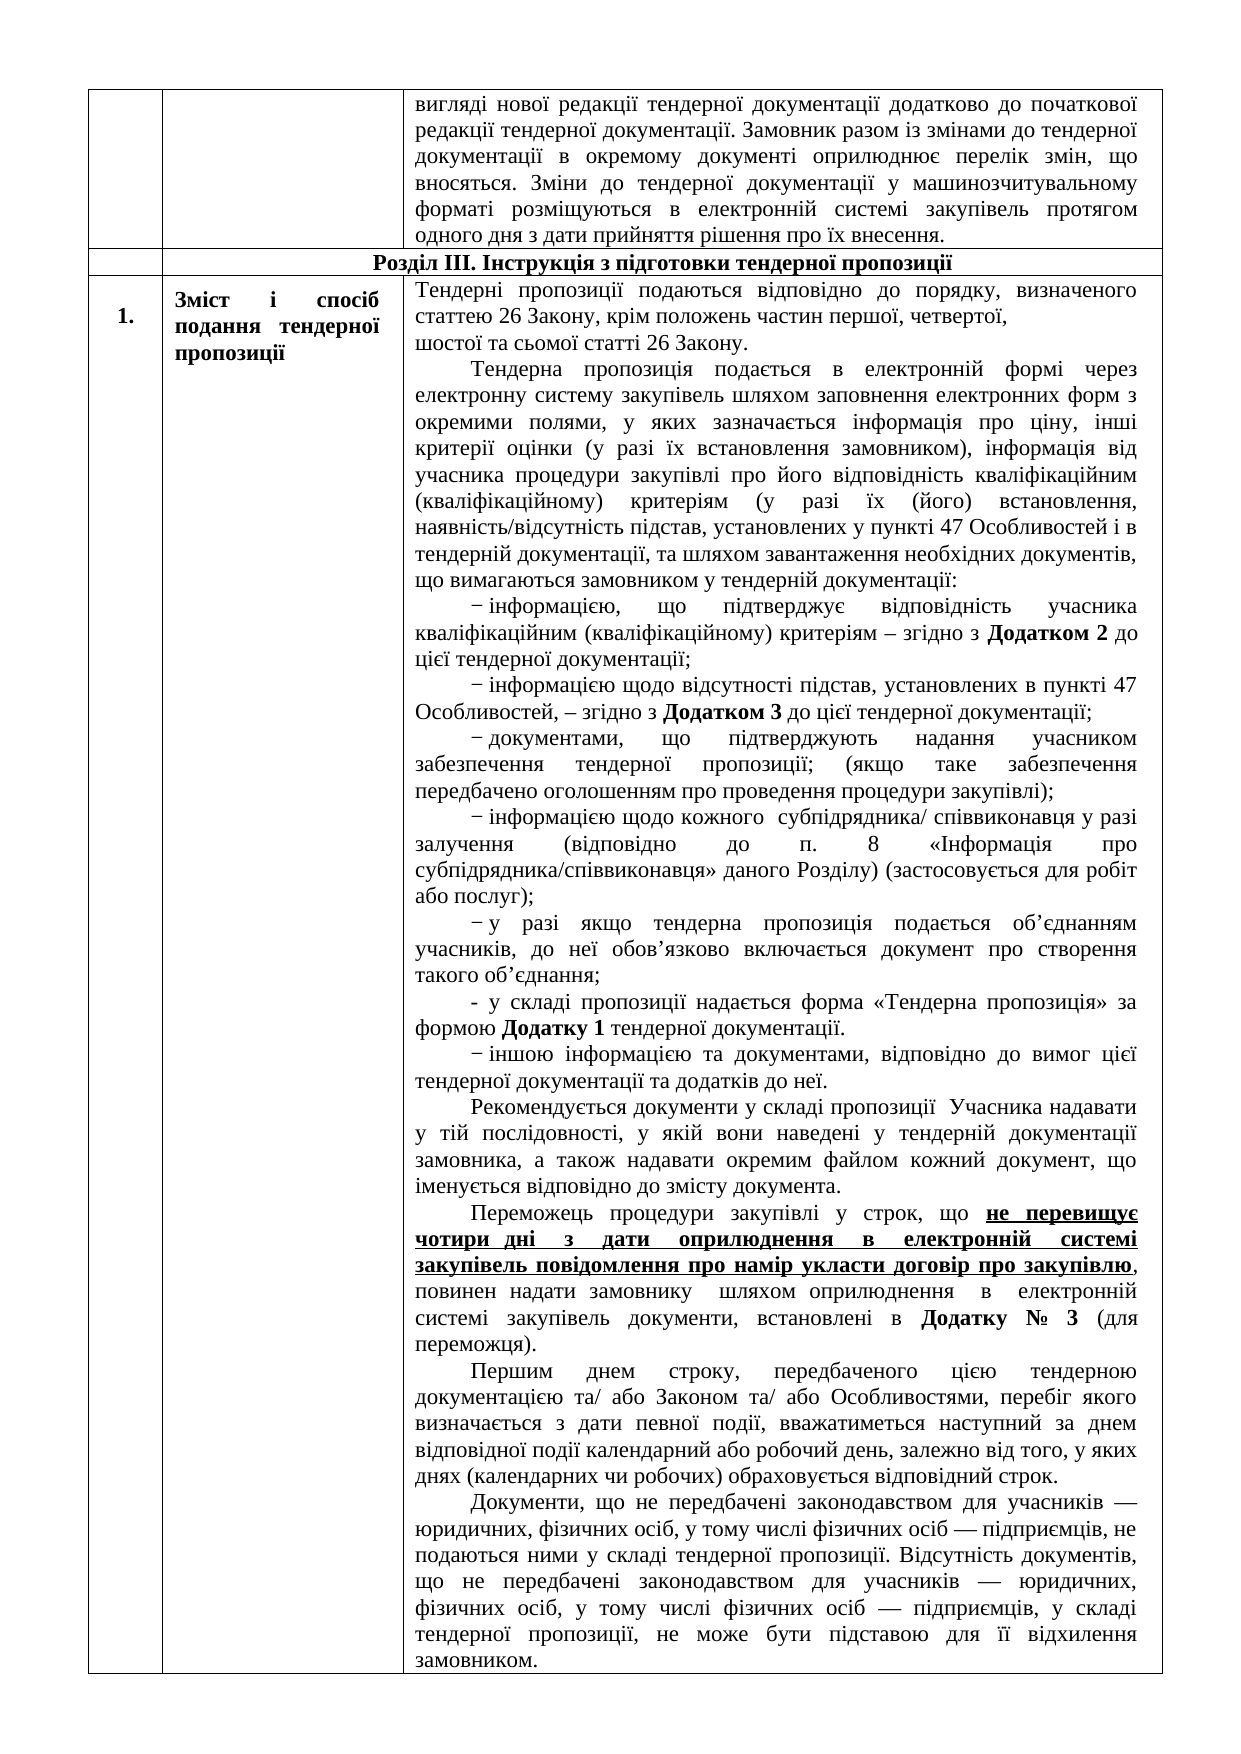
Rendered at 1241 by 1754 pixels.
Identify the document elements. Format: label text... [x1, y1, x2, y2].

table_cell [163, 90, 403, 248]
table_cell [163, 276, 403, 1673]
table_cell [404, 276, 1162, 1673]
table_cell Розділ ІІІ. Інструкція з підготовки тендерної пропозиції [163, 249, 1162, 275]
table_cell 1. [89, 276, 162, 1673]
table_cell 2. [89, 90, 162, 248]
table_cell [404, 90, 1162, 248]
table_cell [89, 249, 162, 275]
